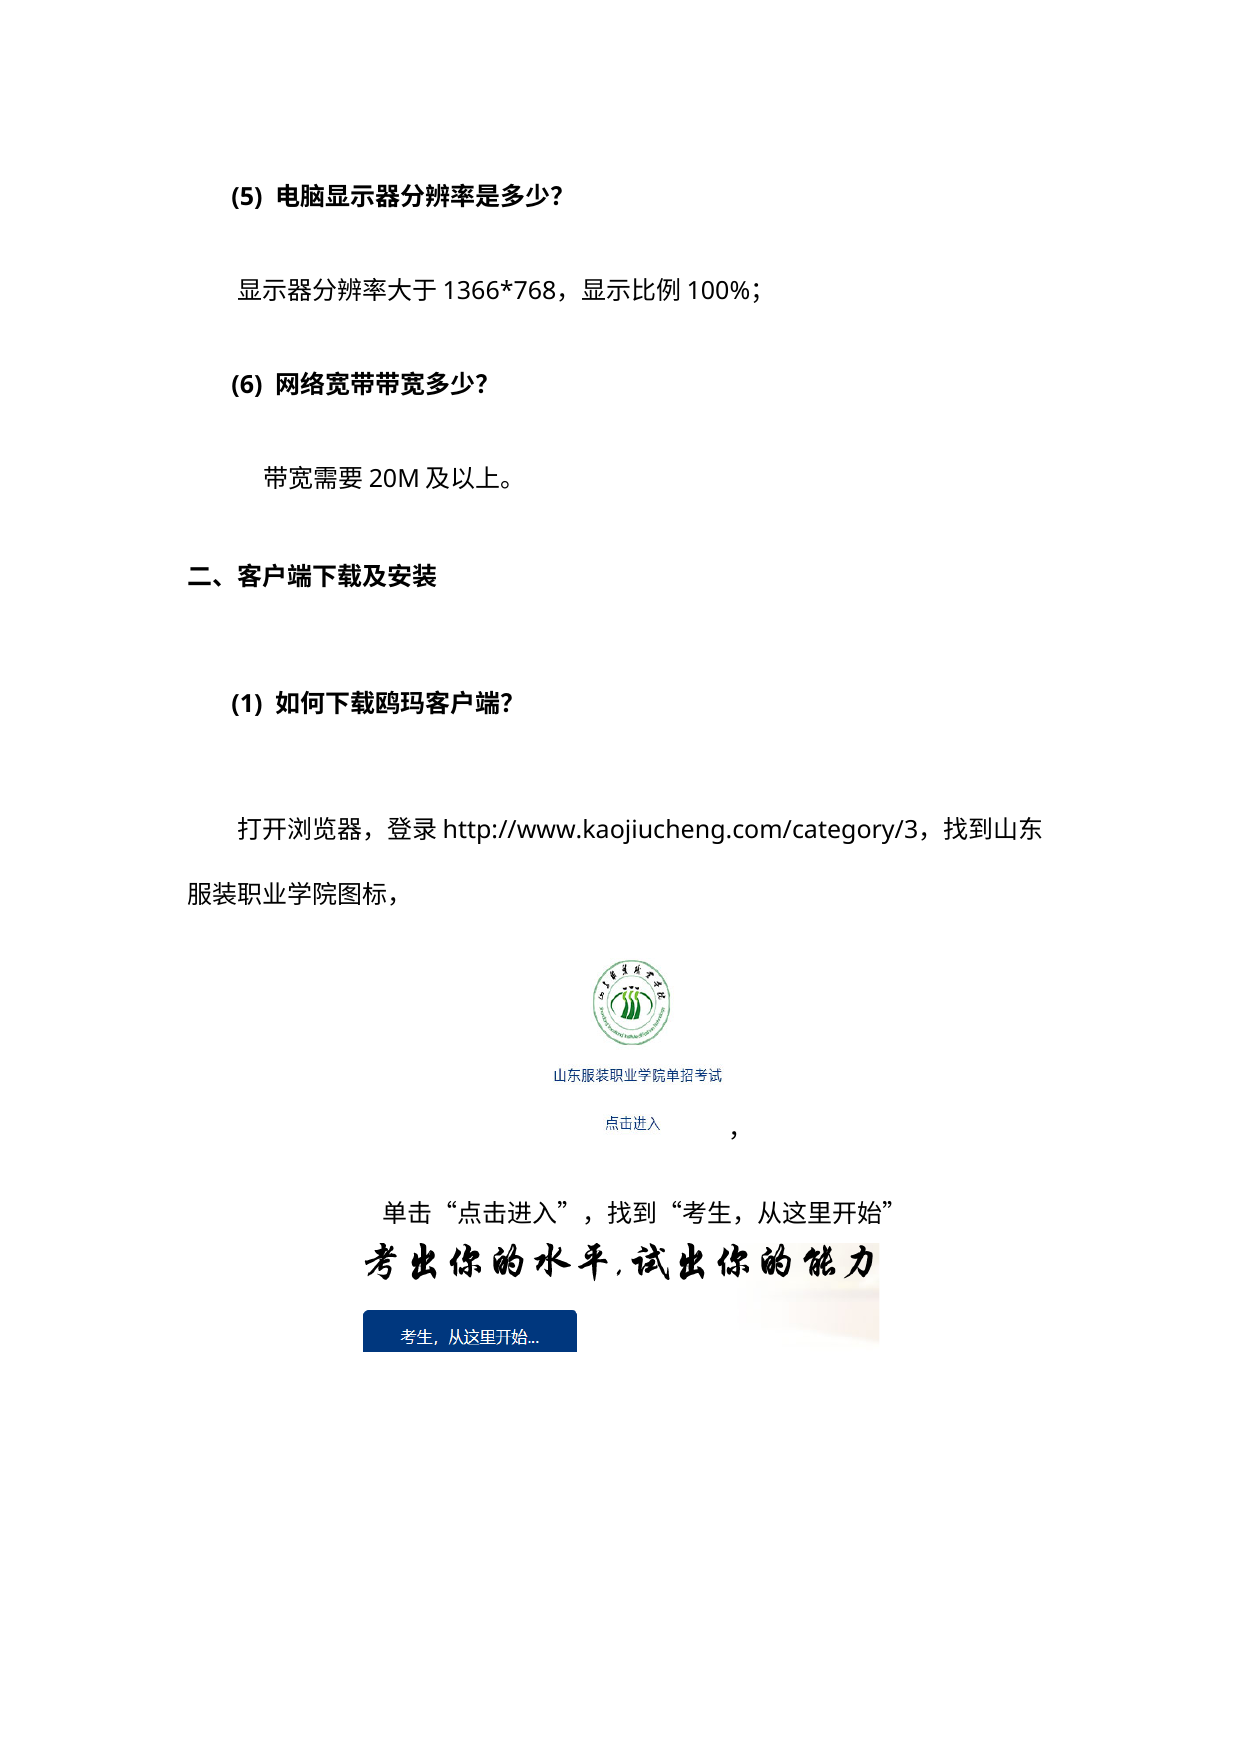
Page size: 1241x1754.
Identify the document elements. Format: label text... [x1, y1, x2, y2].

list 如何下载鸥玛客户端？ [231, 669, 1053, 734]
text 带宽需要20M及以上。 [187, 444, 1053, 509]
picture [537, 954, 728, 1138]
text 显示器分辨率大于1366*768，显示比例100%； [187, 256, 1053, 321]
list 网络宽带带宽多少？ [231, 350, 1053, 415]
picture [360, 1243, 880, 1352]
text ， [187, 954, 1053, 1149]
text 二、客户端下载及安装 [187, 542, 1053, 607]
text 打开浏览器，登录http://www.kaojiucheng.com/category/3，找到山东服装职业学院图标， [187, 795, 1053, 925]
list 电脑显示器分辨率是多少？ [231, 162, 1053, 227]
